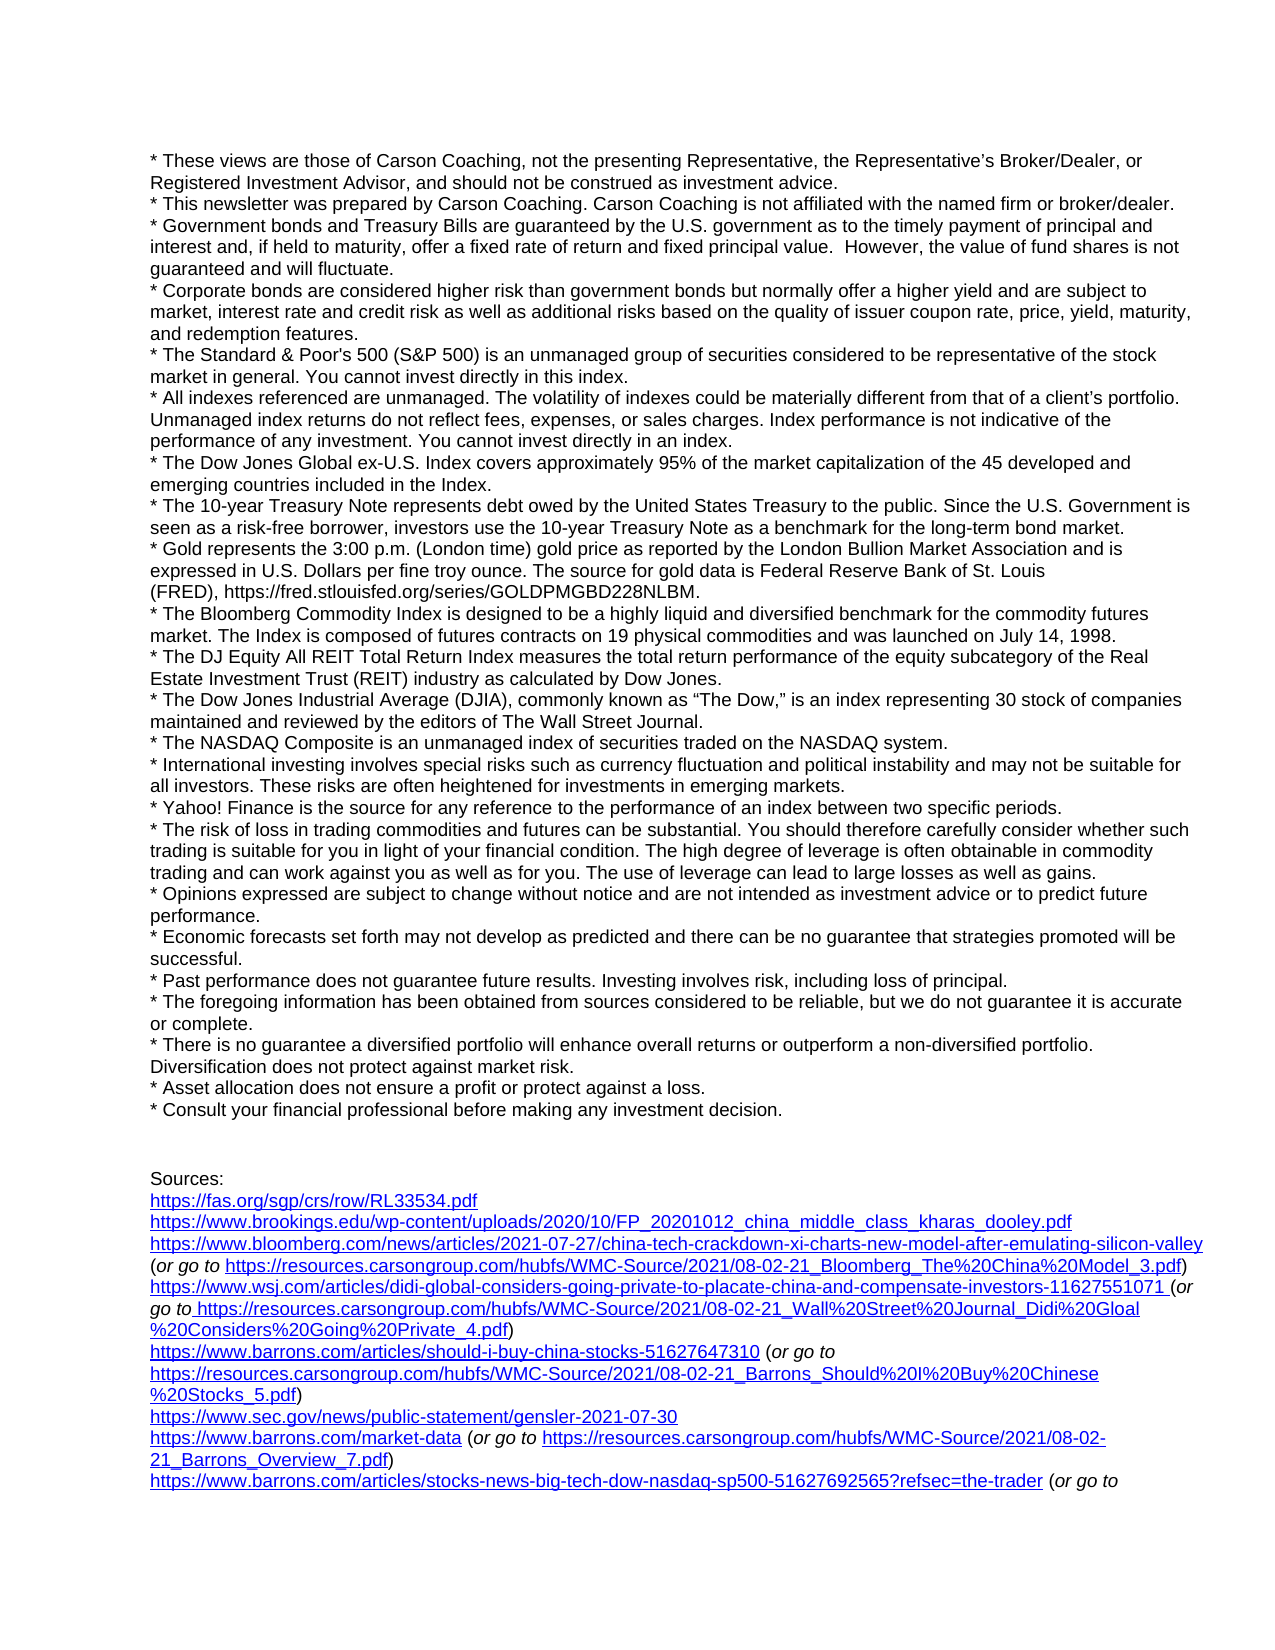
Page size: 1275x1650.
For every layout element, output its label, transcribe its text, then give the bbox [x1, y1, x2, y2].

text * Consult your financial professional before making any investment decision. [150, 1099, 1204, 1120]
text https://www.sec.gov/news/public-statement/gensler-2021-07-30 [150, 1405, 1204, 1427]
text Sources: [150, 1168, 1204, 1190]
text https://www.barrons.com/market-data (or go to https://resources.carsongroup.com/hubfs/WMC-Source/2021/08-02-21_Barrons_Overview_7.pdf) [150, 1427, 1204, 1470]
text * Asset allocation does not ensure a profit or protect against a loss. [150, 1077, 1204, 1099]
text https://www.brookings.edu/wp-content/uploads/2020/10/FP_20201012_china_middle_class_kharas_dooley.pdf [150, 1211, 1204, 1233]
text https://www.bloomberg.com/news/articles/2021-07-27/china-tech-crackdown-xi-charts-new-model-after-emulating-silicon-valley (or go to https://resources.carsongroup.com/hubfs/WMC-Source/2021/08-02-21_Bloomberg_The%20China%20Model_3.pdf) [150, 1233, 1204, 1276]
text * All indexes referenced are unmanaged. The volatility of indexes could be materially different from that of a client’s portfolio. Unmanaged index returns do not reflect fees, expenses, or sales charges. Index performance is not indicative of the performance of any investment. You cannot invest directly in an index. [150, 387, 1204, 452]
text * Yahoo! Finance is the source for any reference to the performance of an index between two specific periods. [150, 797, 1204, 818]
text * Corporate bonds are considered higher risk than government bonds but normally offer a higher yield and are subject to market, interest rate and credit risk as well as additional risks based on the quality of issuer coupon rate, price, yield, maturity, and redemption features. [150, 279, 1204, 344]
text * These views are those of Carson Coaching, not the presenting Representative, the Representative’s Broker/Dealer, or Registered Investment Advisor, and should not be construed as investment advice. [150, 150, 1204, 193]
text https://www.barrons.com/articles/should-i-buy-china-stocks-51627647310 (or go to https://resources.carsongroup.com/hubfs/WMC-Source/2021/08-02-21_Barrons_Should%20I%20Buy%20Chinese%20Stocks_5.pdf) [150, 1341, 1204, 1405]
text * The foregoing information has been obtained from sources considered to be reliable, but we do not guarantee it is accurate or complete. [150, 991, 1204, 1034]
text * The 10-year Treasury Note represents debt owed by the United States Treasury to the public. Since the U.S. Government is seen as a risk-free borrower, investors use the 10-year Treasury Note as a benchmark for the long-term bond market. [150, 495, 1204, 538]
text * This newsletter was prepared by Carson Coaching. Carson Coaching is not affiliated with the named firm or broker/dealer. [150, 193, 1204, 215]
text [150, 1470, 1204, 1492]
text * International investing involves special risks such as currency fluctuation and political instability and may not be suitable for all investors. These risks are often heightened for investments in emerging markets. [150, 754, 1204, 797]
text * The DJ Equity All REIT Total Return Index measures the total return performance of the equity subcategory of the Real Estate Investment Trust (REIT) industry as calculated by Dow Jones. [150, 646, 1204, 689]
text * The Dow Jones Global ex-U.S. Index covers approximately 95% of the market capitalization of the 45 developed and emerging countries included in the Index. [150, 452, 1204, 495]
text * Opinions expressed are subject to change without notice and are not intended as investment advice or to predict future performance. [150, 883, 1204, 926]
text * The Standard & Poor's 500 (S&P 500) is an unmanaged group of securities considered to be representative of the stock market in general. You cannot invest directly in this index. [150, 344, 1204, 387]
text * Economic forecasts set forth may not develop as predicted and there can be no guarantee that strategies promoted will be successful. [150, 926, 1204, 969]
text * Gold represents the 3:00 p.m. (London time) gold price as reported by the London Bullion Market Association and is expressed in U.S. Dollars per fine troy ounce. The source for gold data is Federal Reserve Bank of St. Louis (FRED), https://fred.stlouisfed.org/series/GOLDPMGBD228NLBM. [150, 538, 1204, 603]
text * The Bloomberg Commodity Index is designed to be a highly liquid and diversified benchmark for the commodity futures market. The Index is composed of futures contracts on 19 physical commodities and was launched on July 14, 1998. [150, 603, 1204, 646]
text * Government bonds and Treasury Bills are guaranteed by the U.S. government as to the timely payment of principal and interest and, if held to maturity, offer a fixed rate of return and fixed principal value. However, the value of fund shares is not guaranteed and will fluctuate. [150, 215, 1204, 279]
text * There is no guarantee a diversified portfolio will enhance overall returns or outperform a non-diversified portfolio. Diversification does not protect against market risk. [150, 1034, 1204, 1077]
text https://fas.org/sgp/crs/row/RL33534.pdf [150, 1190, 1204, 1211]
text * The Dow Jones Industrial Average (DJIA), commonly known as “The Dow,” is an index representing 30 stock of companies maintained and reviewed by the editors of The Wall Street Journal. [150, 689, 1204, 732]
text * The NASDAQ Composite is an unmanaged index of securities traded on the NASDAQ system. [150, 732, 1204, 754]
text https://www.wsj.com/articles/didi-global-considers-going-private-to-placate-china-and-compensate-investors-11627551071 (or go to https://resources.carsongroup.com/hubfs/WMC-Source/2021/08-02-21_Wall%20Street%20Journal_Didi%20Gloal%20Considers%20Going%20Private_4.pdf) [150, 1276, 1204, 1341]
text * Past performance does not guarantee future results. Investing involves risk, including loss of principal. [150, 969, 1204, 991]
text * The risk of loss in trading commodities and futures can be substantial. You should therefore carefully consider whether such trading is suitable for you in light of your financial condition. The high degree of leverage is often obtainable in commodity trading and can work against you as well as for you. The use of leverage can lead to large losses as well as gains. [150, 818, 1200, 883]
